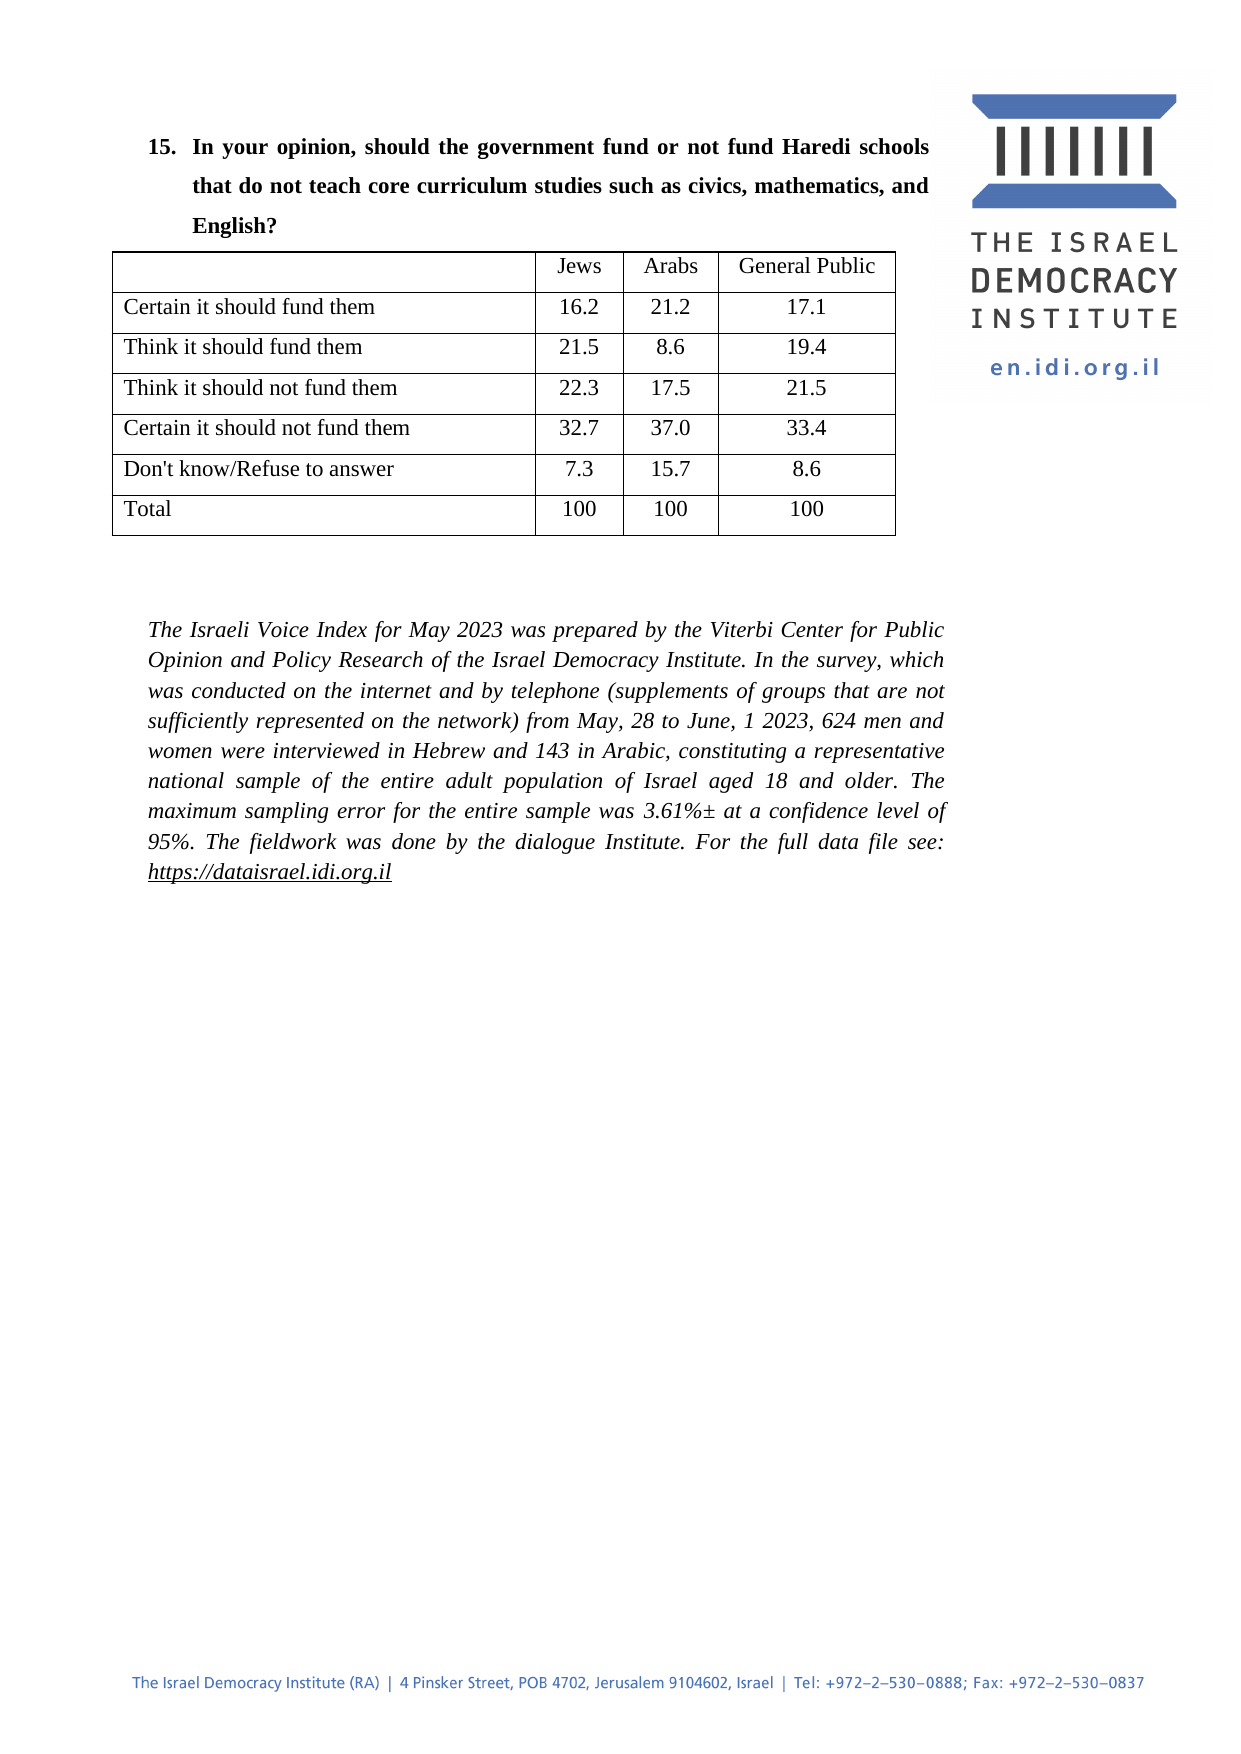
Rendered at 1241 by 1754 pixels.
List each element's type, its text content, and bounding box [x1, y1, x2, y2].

table_cell Certain it should not fund them [113, 415, 535, 454]
table_cell 15.7 [624, 455, 718, 494]
table_cell 8.6 [624, 334, 718, 373]
table_header Jews [536, 253, 623, 292]
table_cell 32.7 [536, 415, 623, 454]
table_cell 8.6 [719, 455, 895, 494]
table_cell 33.4 [719, 415, 895, 454]
table_cell 37.0 [624, 415, 718, 454]
text The Israeli Voice Index for May 2023 was prepared by the Viterbi Center for Public Opinion and Policy Research of the Israel Democracy Institute. In the survey, which was conducted on the internet and by telephone (supplements of groups that are not sufficiently represented on the network) from May, 28 to June, 1 2023, 624 men and women were interviewed in Hebrew and 143 in Arabic, constituting a representative national sample of the entire adult population of Israel aged 18 and older. The maximum sampling error for the entire sample was 3.61%± at a confidence level of 95%. The fieldwork was done by the dialogue Institute. For the full data file see: https://dataisrael.idi.org.il [148, 616, 948, 884]
table_cell 17.5 [624, 374, 718, 413]
table_cell Certain it should fund them [113, 293, 535, 332]
table_cell 16.2 [536, 293, 623, 332]
table_cell Don't know/Refuse to answer [113, 455, 535, 494]
table_cell Total [113, 496, 535, 535]
table_cell 7.3 [536, 455, 623, 494]
table_cell 21.5 [536, 334, 623, 373]
table_cell 100 [536, 496, 623, 535]
table_header [113, 253, 535, 292]
table_cell 22.3 [536, 374, 623, 413]
table_cell 100 [624, 496, 718, 535]
table_cell 21.2 [624, 293, 718, 332]
list In your opinion, should the government fund or not fund Haredi schools that do not teach core curriculum studies such as civics, mathematics, and English? [148, 133, 930, 238]
table_header General Public [719, 253, 895, 292]
table_cell 19.4 [719, 334, 895, 373]
table_cell 21.5 [719, 374, 895, 413]
table_cell Think it should fund them [113, 334, 535, 373]
table_cell Think it should not fund them [113, 374, 535, 413]
table_header Arabs [624, 253, 718, 292]
table_cell 17.1 [719, 293, 895, 332]
table_cell 100 [719, 496, 895, 535]
